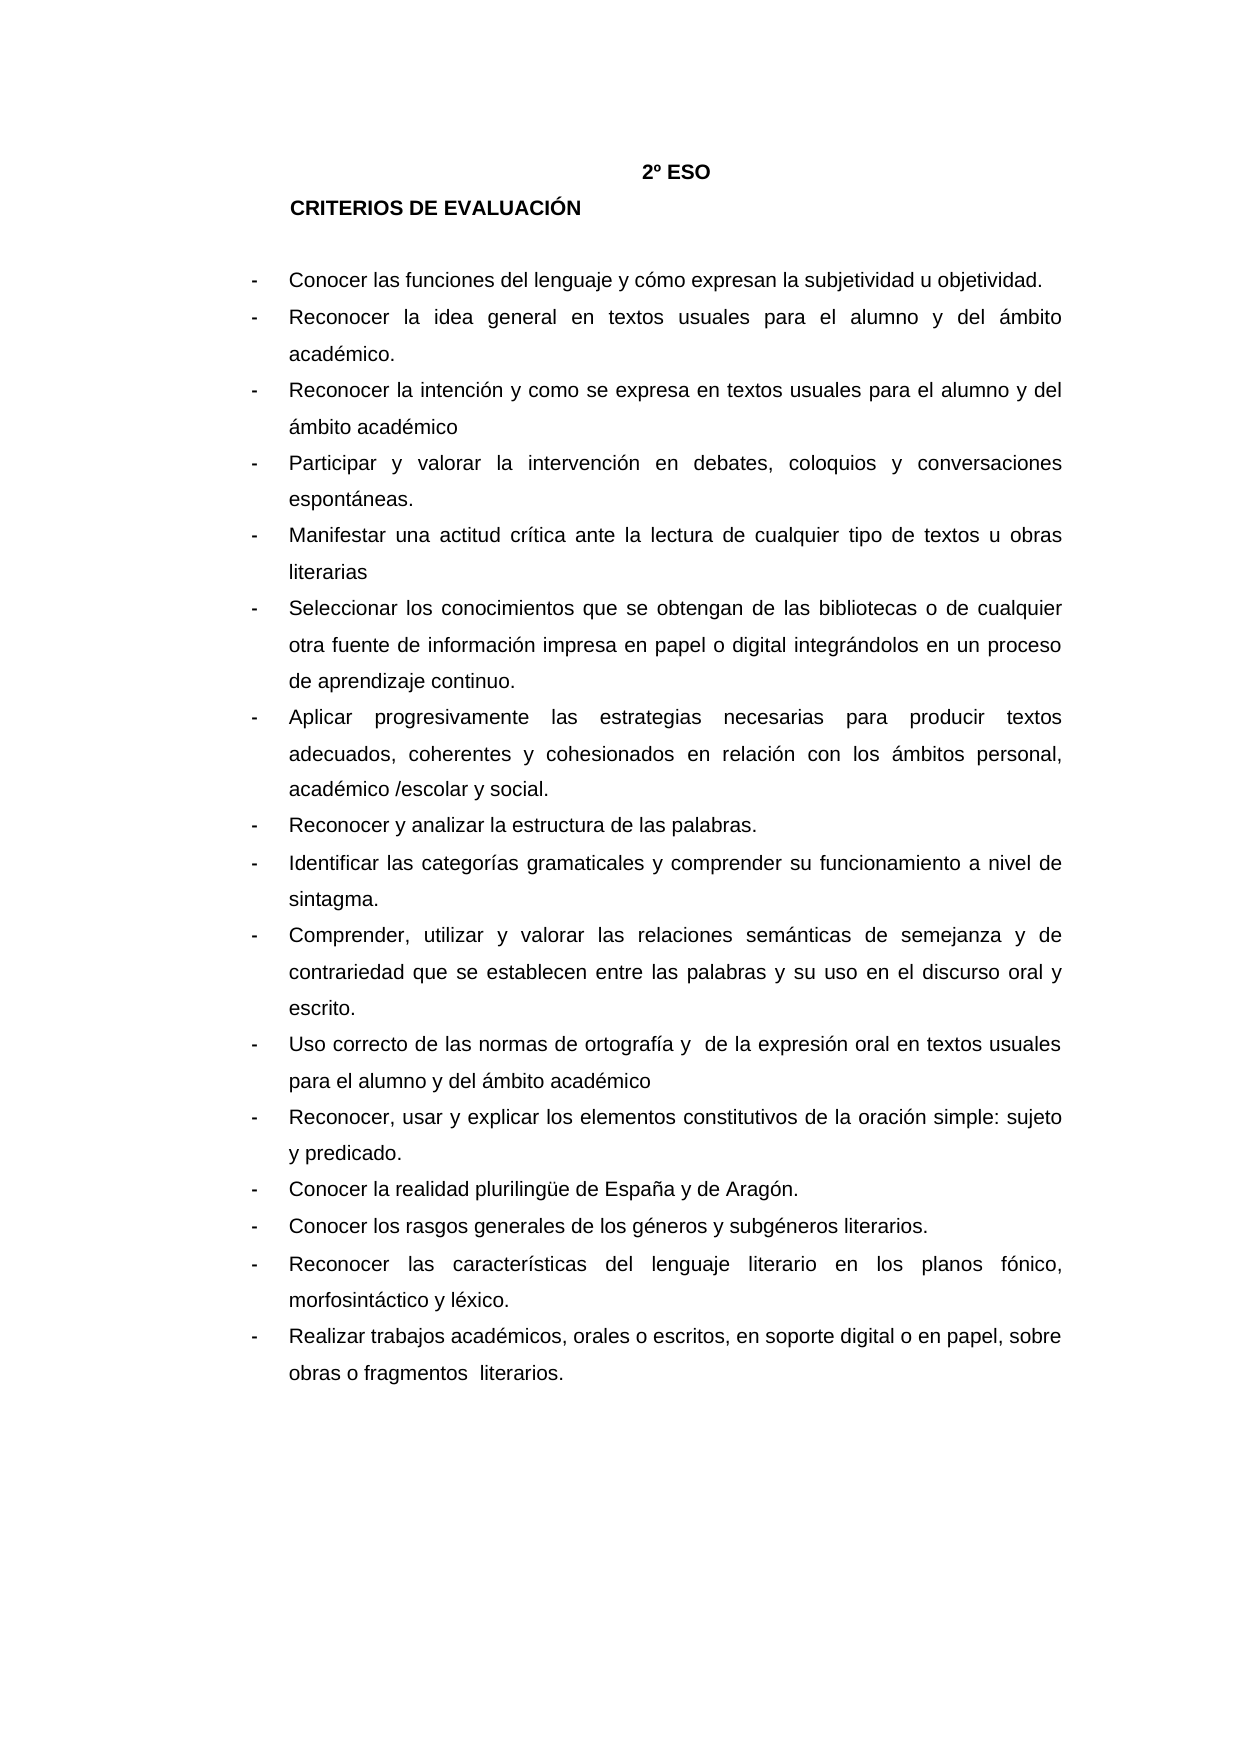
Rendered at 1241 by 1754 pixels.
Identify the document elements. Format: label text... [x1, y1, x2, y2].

list Aplicar progresivamente las estrategias necesarias para producir textos adecuados, coherentes y cohesionados en relación con los ámbitos personal, académico /escolar y social. [251, 704, 1063, 801]
list Conocer los rasgos generales de los géneros y subgéneros literarios. [251, 1214, 1063, 1239]
list Reconocer y analizar la estructura de las palabras. [251, 813, 1063, 838]
list Identificar las categorías gramaticales y comprender su funcionamiento a nivel de sintagma. [251, 850, 1063, 911]
list Reconocer, usar y explicar los elementos constitutivos de la oración simple: sujeto y predicado. [251, 1104, 1063, 1165]
list Seleccionar los conocimientos que se obtengan de las bibliotecas o de cualquier otra fuente de información impresa en papel o digital integrándolos en un proceso de aprendizaje continuo. [251, 596, 1063, 693]
list Participar y valorar la intervención en debates, coloquios y conversaciones espontáneas. [251, 451, 1063, 511]
list Reconocer la intención y como se expresa en textos usuales para el alumno y del ámbito académico [251, 378, 1063, 438]
list Conocer las funciones del lenguaje y cómo expresan la subjetividad u objetividad. [251, 268, 1063, 293]
list Manifestar una actitud crítica ante la lectura de cualquier tipo de textos u obras literarias [251, 523, 1063, 584]
list Reconocer la idea general en textos usuales para el alumno y del ámbito académico. [251, 305, 1063, 366]
list CRITERIOS DE EVALUACIÓN [290, 196, 1063, 220]
list Realizar trabajos académicos, orales o escritos, en soporte digital o en papel, sobre obras o fragmentos literarios. [251, 1324, 1063, 1385]
list 2º ESO [290, 160, 1063, 184]
list Uso correcto de las normas de ortografía y de la expresión oral en textos usuales para el alumno y del ámbito académico [251, 1032, 1063, 1092]
list Comprender, utilizar y valorar las relaciones semánticas de semejanza y de contrariedad que se establecen entre las palabras y su uso en el discurso oral y escrito. [251, 923, 1063, 1020]
list Conocer la realidad plurilingüe de España y de Aragón. [251, 1177, 1063, 1202]
list Reconocer las características del lenguaje literario en los planos fónico, morfosintáctico y léxico. [251, 1252, 1063, 1312]
